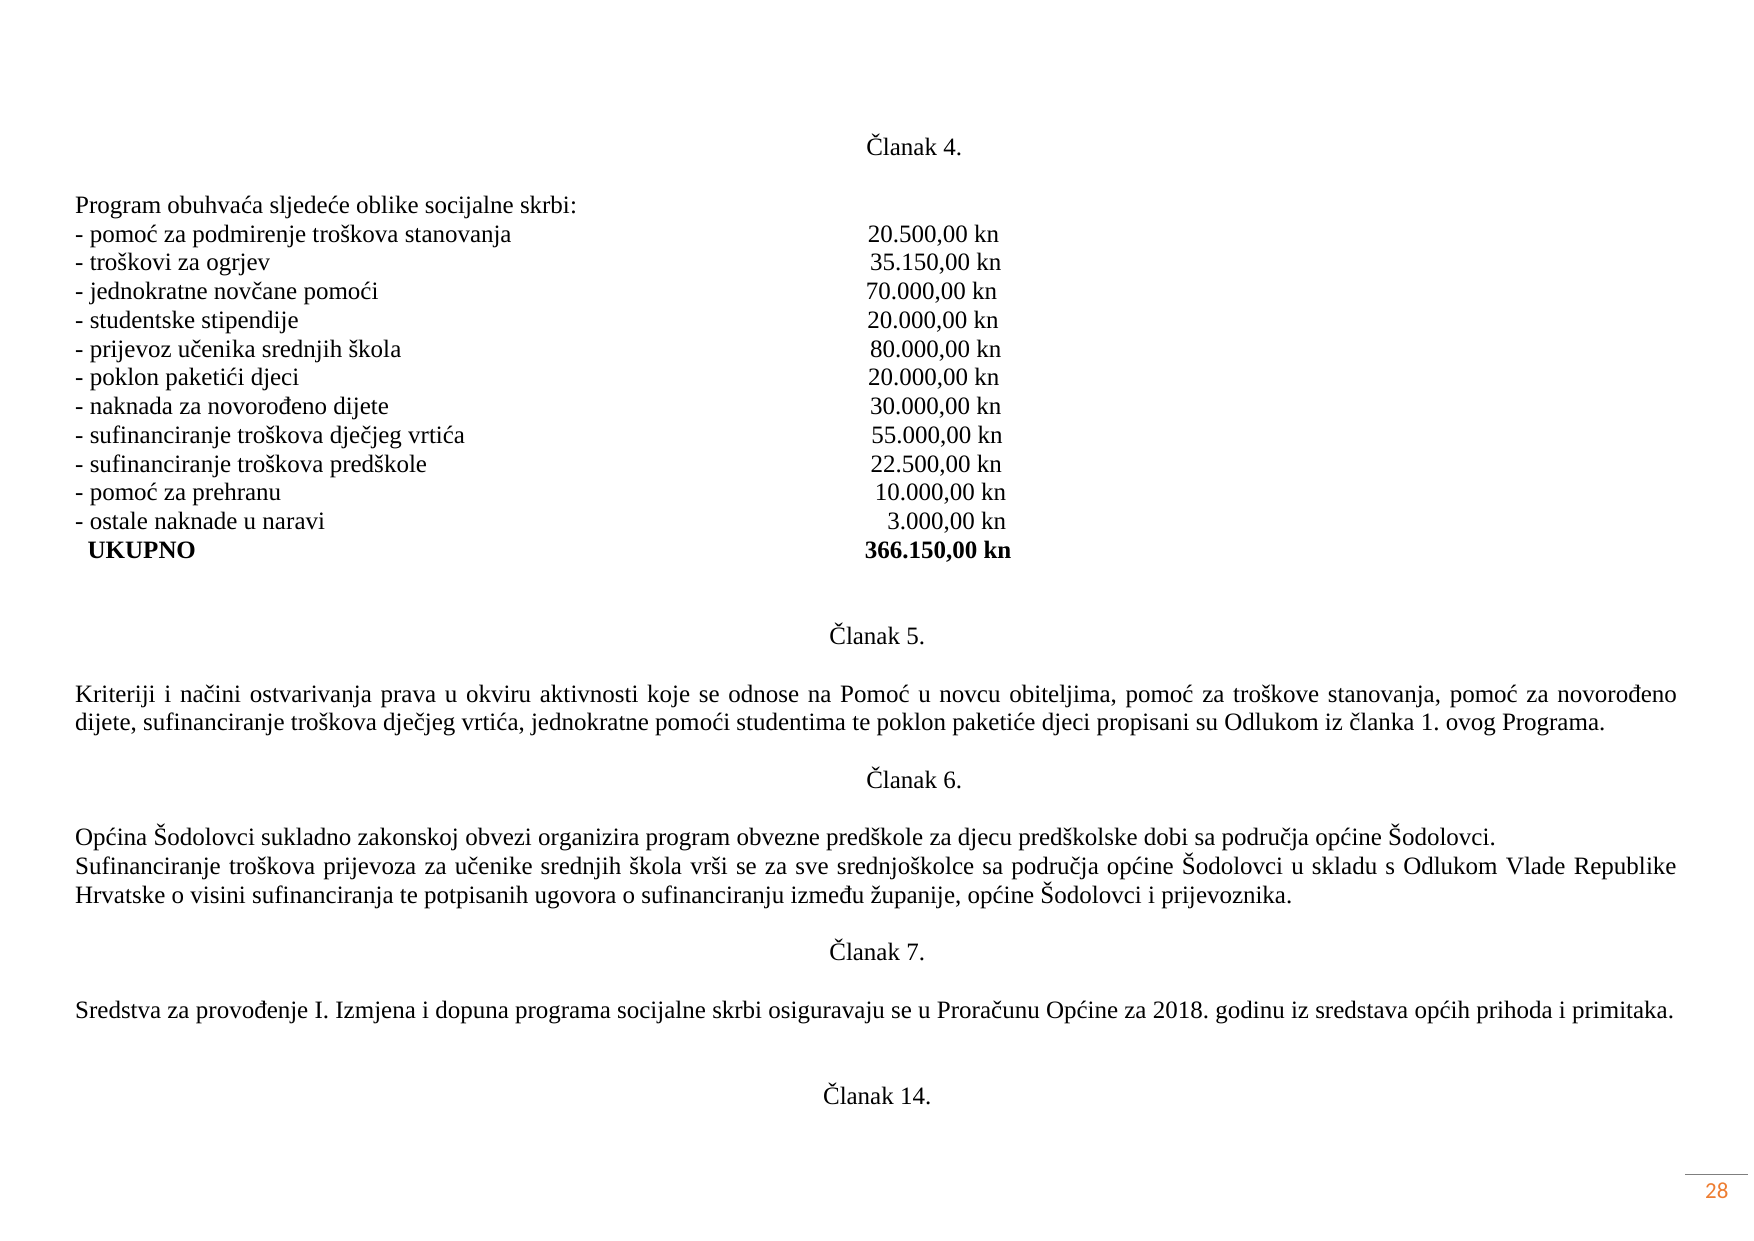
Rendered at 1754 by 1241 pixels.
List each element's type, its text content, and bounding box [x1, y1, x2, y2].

text - pomoć za podmirenje troškova stanovanja 20.500,00 kn [75, 219, 1679, 247]
text - sufinanciranje troškova dječjeg vrtića 55.000,00 kn [75, 420, 1679, 449]
text - troškovi za ogrjev 35.150,00 kn [75, 247, 1679, 276]
text - sufinanciranje troškova predškole 22.500,00 kn [75, 449, 1679, 477]
text Članak 14. [75, 1081, 1679, 1110]
text - studentske stipendije 20.000,00 kn [75, 305, 1679, 334]
text Članak 5. [75, 621, 1679, 650]
text UKUPNO 366.150,00 kn [75, 535, 1679, 564]
text Program obuhvaća sljedeće oblike socijalne skrbi: [75, 190, 1679, 219]
text Članak 6. [75, 765, 1679, 794]
text Općina Šodolovci sukladno zakonskoj obvezi organizira program obvezne predškole za djecu predškolske dobi sa područja općine Šodolovci. [75, 822, 1679, 851]
text - poklon paketići djeci 20.000,00 kn [75, 362, 1679, 391]
text - ostale naknade u naravi 3.000,00 kn [75, 506, 1679, 535]
text Sredstva za provođenje I. Izmjena i dopuna programa socijalne skrbi osiguravaju se u Proračunu Općine za 2018. godinu iz sredstava općih prihoda i primitaka. [75, 995, 1679, 1024]
text - prijevoz učenika srednjih škola 80.000,00 kn [75, 334, 1679, 362]
text Članak 4. [75, 132, 1679, 161]
text - jednokratne novčane pomoći 70.000,00 kn [75, 276, 1679, 305]
text Sufinanciranje troškova prijevoza za učenike srednjih škola vrši se za sve srednjoškolce sa područja općine Šodolovci u skladu s Odlukom Vlade Republike Hrvatske o visini sufinanciranja te potpisanih ugovora o sufinanciranju između županije, općine Šodolovci i prijevoznika. [75, 851, 1679, 909]
text - pomoć za prehranu 10.000,00 kn [75, 477, 1679, 506]
text - naknada za novorođeno dijete 30.000,00 kn [75, 391, 1679, 420]
text Članak 7. [75, 937, 1679, 966]
text Kriteriji i načini ostvarivanja prava u okviru aktivnosti koje se odnose na Pomoć u novcu obiteljima, pomoć za troškove stanovanja, pomoć za novorođeno dijete, sufinanciranje troškova dječjeg vrtića, jednokratne pomoći studentima te poklon paketiće djeci propisani su Odlukom iz članka 1. ovog Programa. [75, 679, 1679, 736]
